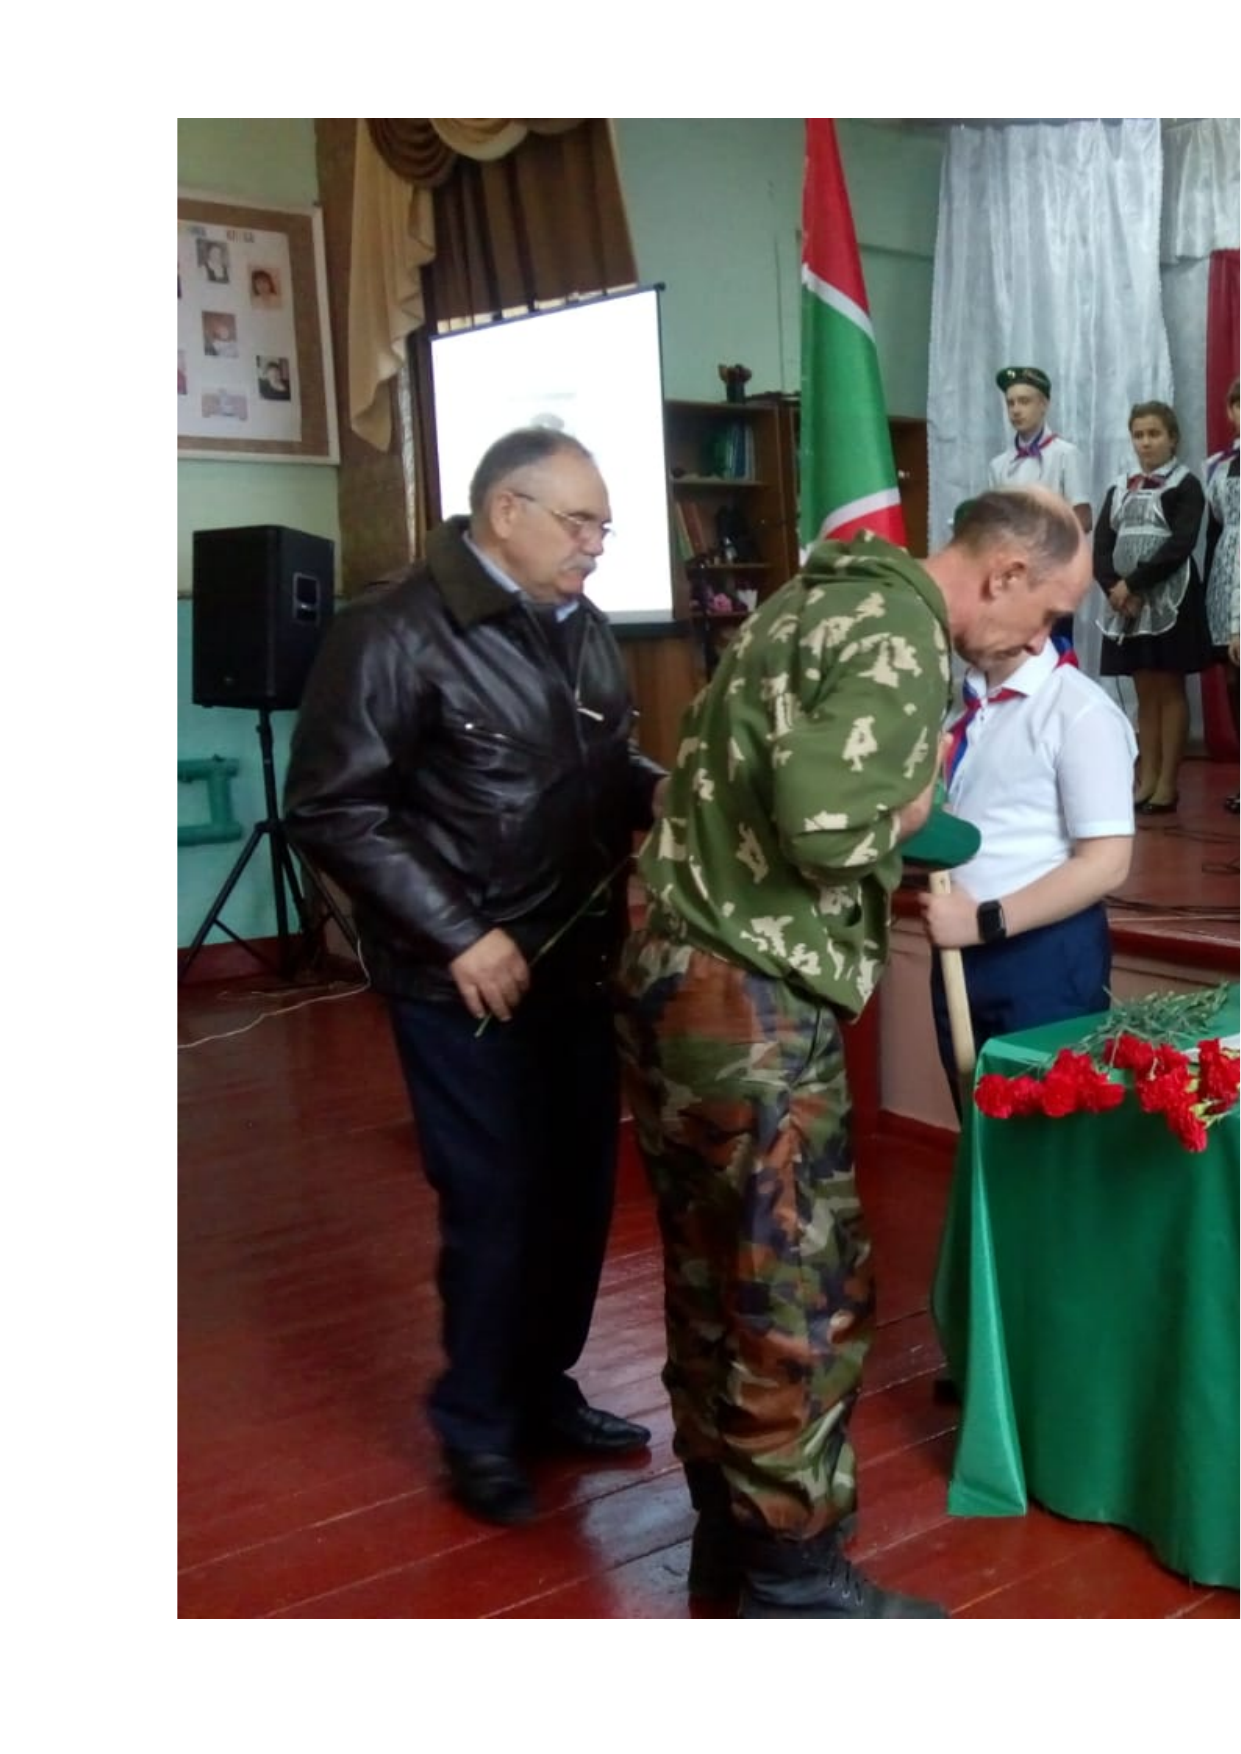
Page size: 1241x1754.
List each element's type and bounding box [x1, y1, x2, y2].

picture [177, 118, 1241, 1619]
